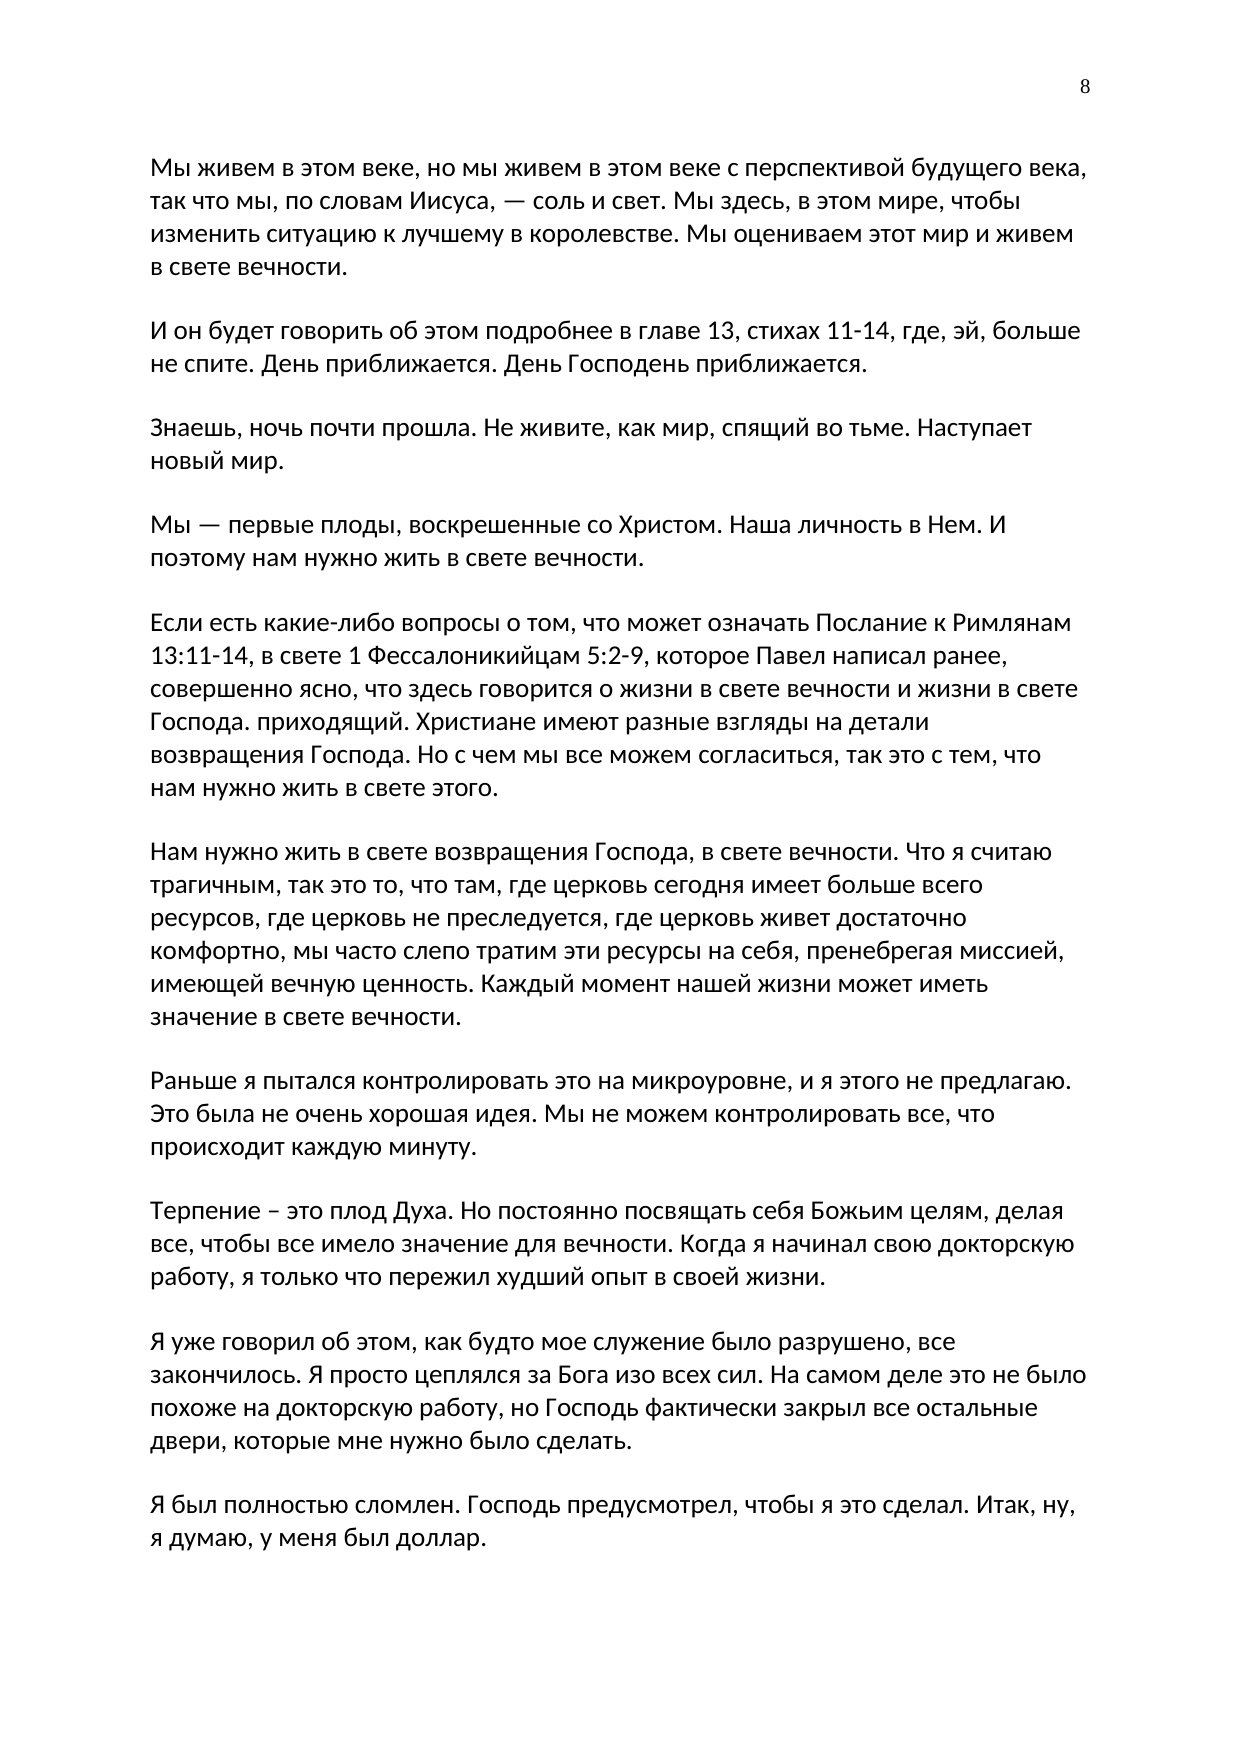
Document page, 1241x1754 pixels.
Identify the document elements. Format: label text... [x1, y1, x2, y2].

text Я уже говорил об этом, как будто мое служение было разрушено, все закончилось. Я просто цеплялся за Бога изо всех сил. На самом деле это не было похоже на докторскую работу, но Господь фактически закрыл все остальные двери, которые мне нужно было сделать. [150, 1324, 1090, 1456]
text Раньше я пытался контролировать это на микроуровне, и я этого не предлагаю. Это была не очень хорошая идея. Мы не можем контролировать все, что происходит каждую минуту. [150, 1063, 1090, 1162]
text Если есть какие-либо вопросы о том, что может означать Послание к Римлянам 13:11-14, в свете 1 Фессалоникийцам 5:2-9, которое Павел написал ранее, совершенно ясно, что здесь говорится о жизни в свете вечности и жизни в свете Господа. приходящий. Христиане имеют разные взгляды на детали возвращения Господа. Но с чем мы все можем согласиться, так это с тем, что нам нужно жить в свете этого. [150, 605, 1090, 803]
text Нам нужно жить в свете возвращения Господа, в свете вечности. Что я считаю трагичным, так это то, что там, где церковь сегодня имеет больше всего ресурсов, где церковь не преследуется, где церковь живет достаточно комфортно, мы часто слепо тратим эти ресурсы на себя, пренебрегая миссией, имеющей вечную ценность. Каждый момент нашей жизни может иметь значение в свете вечности. [150, 834, 1090, 1032]
text Терпение – это плод Духа. Но постоянно посвящать себя Божьим целям, делая все, чтобы все имело значение для вечности. Когда я начинал свою докторскую работу, я только что пережил худший опыт в своей жизни. [150, 1193, 1090, 1293]
text Мы — первые плоды, воскрешенные со Христом. Наша личность в Нем. И поэтому нам нужно жить в свете вечности. [150, 508, 1090, 574]
text Мы живем в этом веке, но мы живем в этом веке с перспективой будущего века, так что мы, по словам Иисуса, — соль и свет. Мы здесь, в этом мире, чтобы изменить ситуацию к лучшему в королевстве. Мы оцениваем этот мир и живем в свете вечности. [150, 150, 1090, 282]
text Я был полностью сломлен. Господь предусмотрел, чтобы я это сделал. Итак, ну, я думаю, у меня был доллар. [150, 1487, 1090, 1553]
text Знаешь, ночь почти прошла. Не живите, как мир, спящий во тьме. Наступает новый мир. [150, 410, 1090, 476]
text И он будет говорить об этом подробнее в главе 13, стихах 11-14, где, эй, больше не спите. День приближается. День Господень приближается. [150, 313, 1090, 379]
